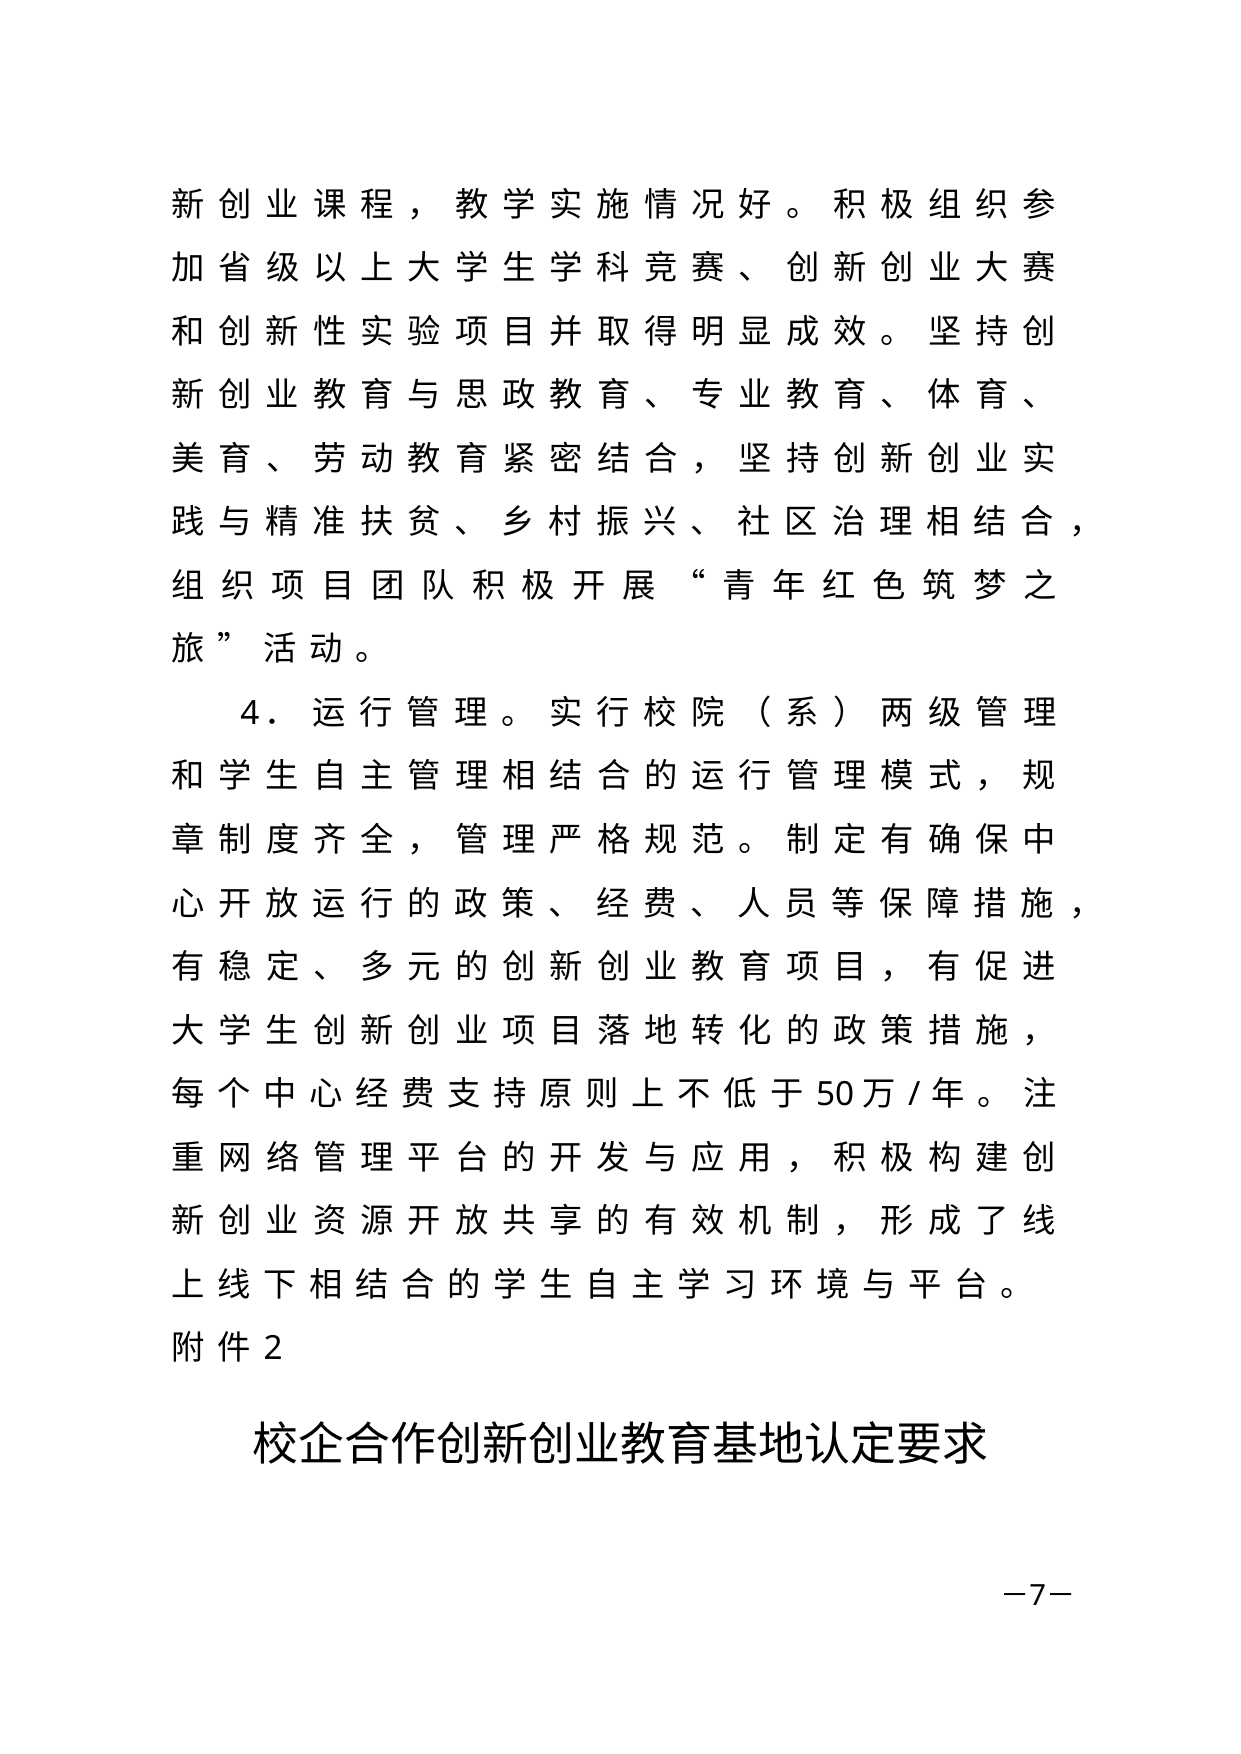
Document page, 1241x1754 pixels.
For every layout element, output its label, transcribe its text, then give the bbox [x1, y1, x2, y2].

text 校企合作创新创业教育基地认定要求 [171, 1377, 1069, 1504]
text 4．运行管理。实行校院（系）两级管理和学生自主管理相结合的运行管理模式，规章制度齐全，管理严格规范。制定有确保中心开放运行的政策、经费、人员等保障措施，有稳定、多元的创新创业教育项目，有促进大学生创新创业项目落地转化的政策措施，每个中心经费支持原则上不低于50万/年。注重网络管理平台的开发与应用，积极构建创新创业资源开放共享的有效机制，形成了线上线下相结合的学生自主学习环境与平台。 [171, 678, 1069, 1313]
text 附件2 [171, 1313, 1069, 1377]
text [171, 170, 1069, 678]
